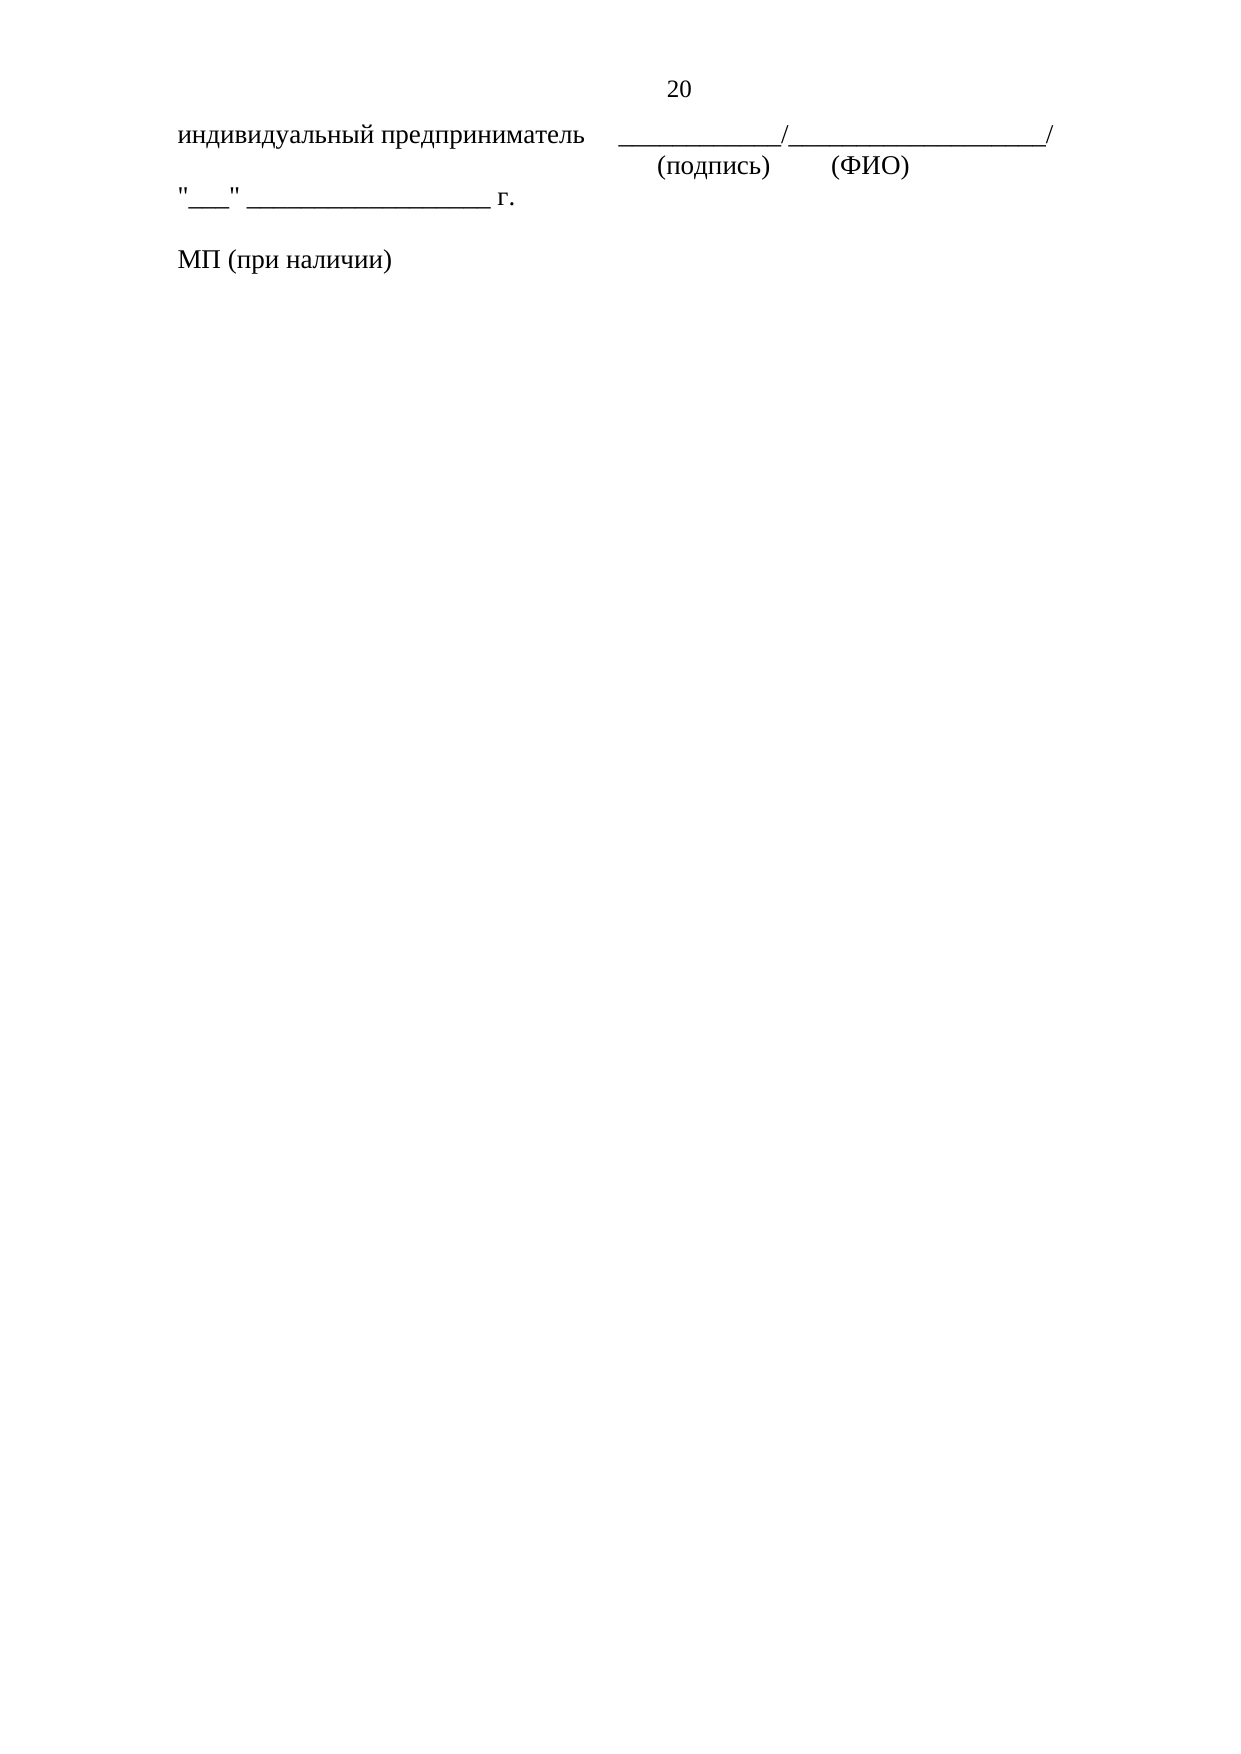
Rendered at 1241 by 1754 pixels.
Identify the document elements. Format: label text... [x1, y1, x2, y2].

text индивидуальный предприниматель ____________/___________________/ [177, 118, 1181, 149]
text "___" __________________ г. [177, 180, 1181, 212]
text МП (при наличии) [177, 243, 1181, 274]
text (подпись) (ФИО) [177, 149, 1181, 180]
